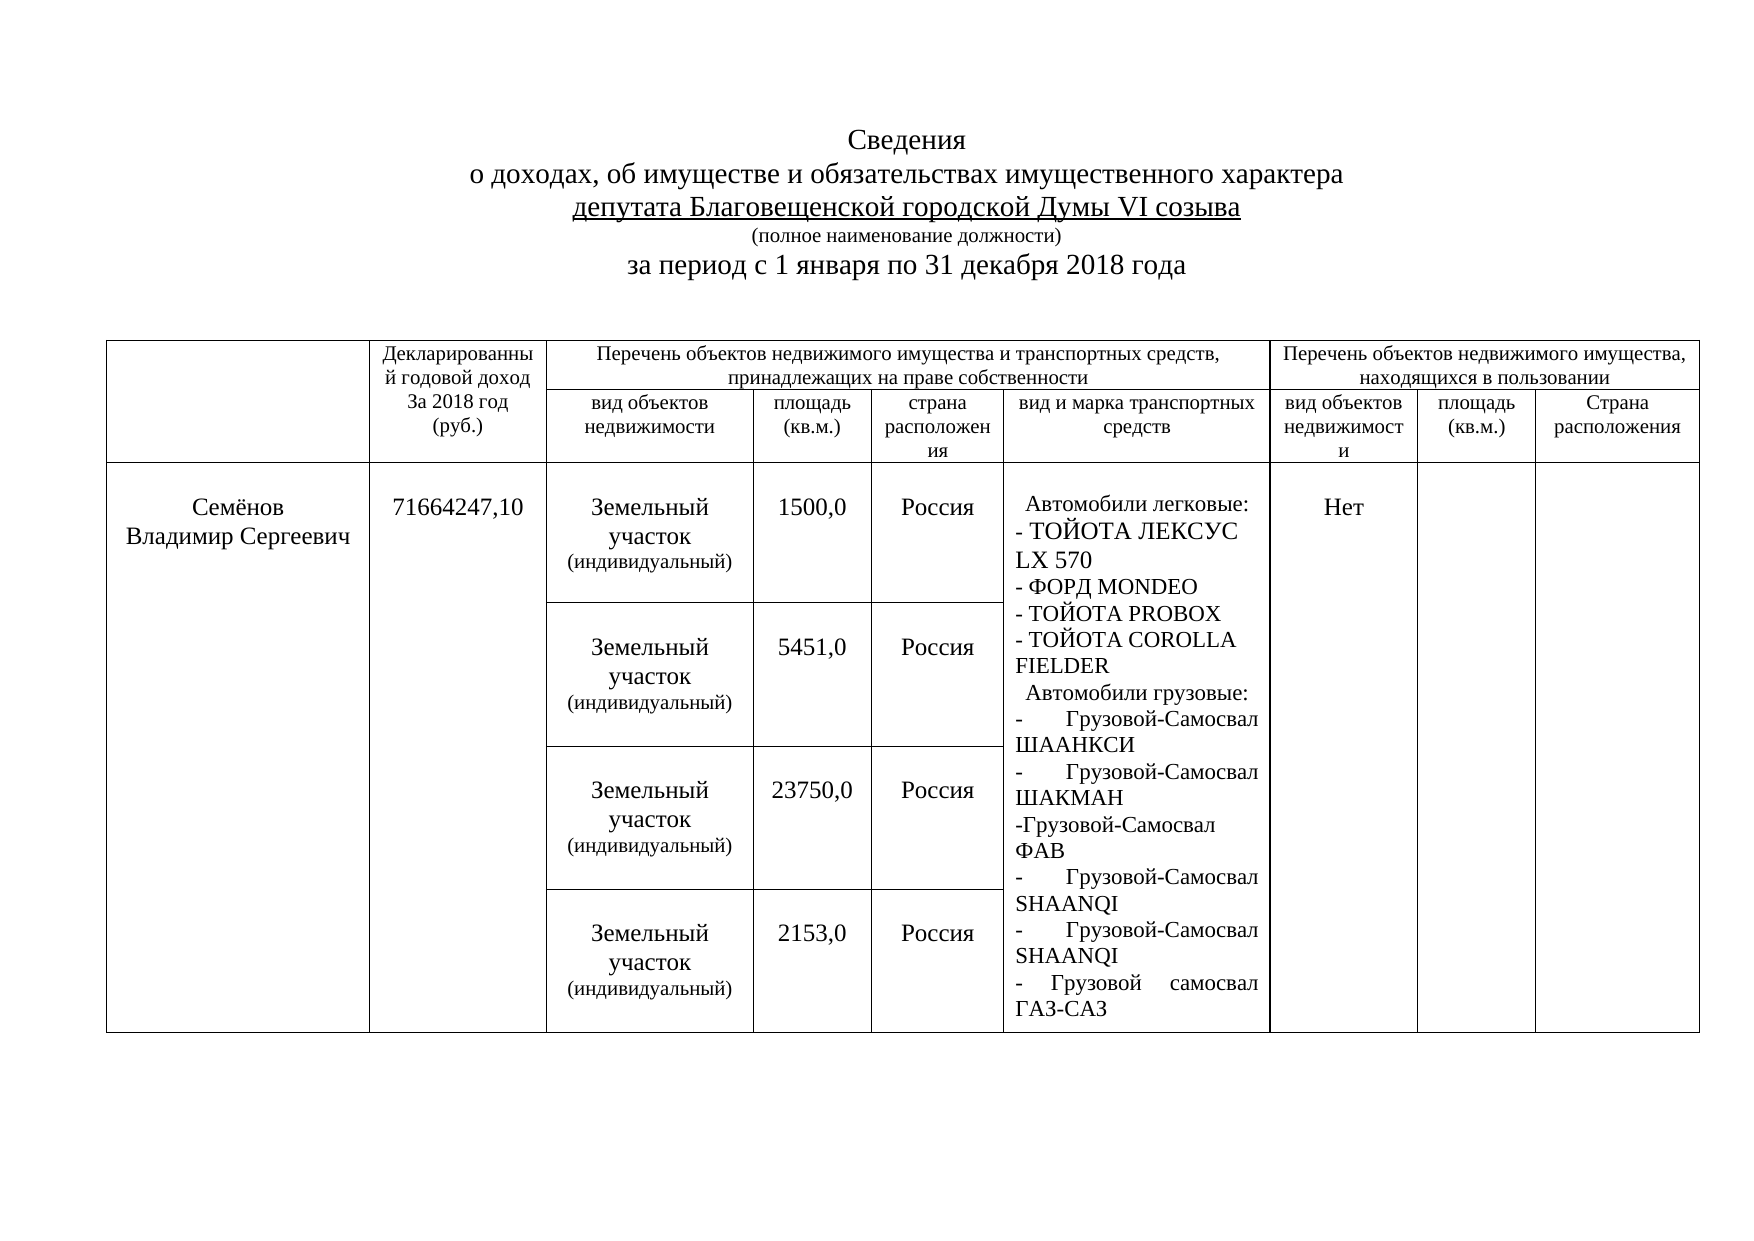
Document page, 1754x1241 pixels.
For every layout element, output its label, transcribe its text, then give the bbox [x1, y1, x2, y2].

table_cell [1536, 463, 1699, 1032]
table_cell 23750,0 [754, 747, 871, 889]
table_cell вид объектов недвижимости [1271, 390, 1417, 462]
table_cell Автомобили легковые: - ТОЙОТА ЛЕКСУС LX 570 - ФОРД MONDEO - ТОЙОТА PROBOX - ТОЙОТА COROLLA FIELDER Автомобили грузовые: - Грузовой-Самосвал ШААНКСИ - Грузовой-Самосвал ШАКМАН -Грузовой-Самосвал ФАВ - Грузовой-Самосвал SHAANQI - Грузовой-Самосвал SHAANQI - Грузовой самосвал ГАЗ-САЗ - Грузовой самосвал ГАЗ-САЗ - Самосвал КАМАЗ Мототранспортные средства: - Cнегоболотоход CFMOTO - Мотоцик ХАРЛЕЙ-ДЕВИДСОН Иные транспортные средства: - Мусоровоз КО-499-12 на шасси ЗИЛ 432932 - Мусоровоз КО-499-12 на шасси ЗИЛ 432932 -Бульдозер Т 170 - Фронтальный погрузчик XCMG - Трактор БЕЛАРУС-82.1 - Трактор БЕЛАРУС-82.1 - Мусоровоз КО-440-2 - Мусоровоз КО-440-2 - Бульдозер SHANTUI -Экскаватор HITACHI - Прицеп для перевозки грузов и техники МЭСА - Мусоровоз ГАЗ-САЗ [1004, 463, 1269, 1032]
table_header Перечень объектов недвижимого имущества и транспортных средств, принадлежащих на праве собственности [547, 341, 1269, 389]
table_cell 2153,0 [754, 890, 871, 1032]
table_cell Россия [872, 747, 1003, 889]
table_cell Земельный участок (индивидуальный) [547, 890, 753, 1032]
text о доходах, об имуществе и обязательствах имущественного характера [118, 156, 1695, 189]
table_cell площадь (кв.м.) [1418, 390, 1535, 462]
table_cell Нет [1271, 463, 1417, 1032]
text Сведения [118, 122, 1695, 156]
table_header Декларированный годовой доход За 2018 год (руб.) [370, 341, 546, 462]
table_cell вид и марка транспортных средств [1004, 390, 1269, 462]
text депутата Благовещенской городской Думы VI созыва [118, 189, 1695, 223]
text (полное наименование должности) [118, 223, 1695, 247]
table_header [107, 341, 369, 462]
table_cell вид объектов недвижимости [547, 390, 753, 462]
table_cell Россия [872, 463, 1003, 602]
table_cell 1500,0 [754, 463, 871, 602]
table_cell Россия [872, 603, 1003, 746]
table_cell Страна расположения [1536, 390, 1699, 462]
table_cell площадь (кв.м.) [754, 390, 871, 462]
table_cell [1418, 463, 1535, 1032]
table_header Перечень объектов недвижимого имущества, находящихся в пользовании [1271, 341, 1699, 389]
table_cell Россия [872, 890, 1003, 1032]
table_cell страна расположения [872, 390, 1003, 462]
table_cell Земельный участок (индивидуальный) [547, 463, 753, 602]
table_cell Семёнов Владимир Сергеевич [107, 463, 369, 1032]
table_cell Земельный участок (индивидуальный) [547, 603, 753, 746]
table_cell 71664247,10 [370, 463, 546, 1032]
text за период с 1 января по 31 декабря 2018 года [118, 247, 1695, 280]
table_cell 5451,0 [754, 603, 871, 746]
table_cell Земельный участок (индивидуальный) [547, 747, 753, 889]
